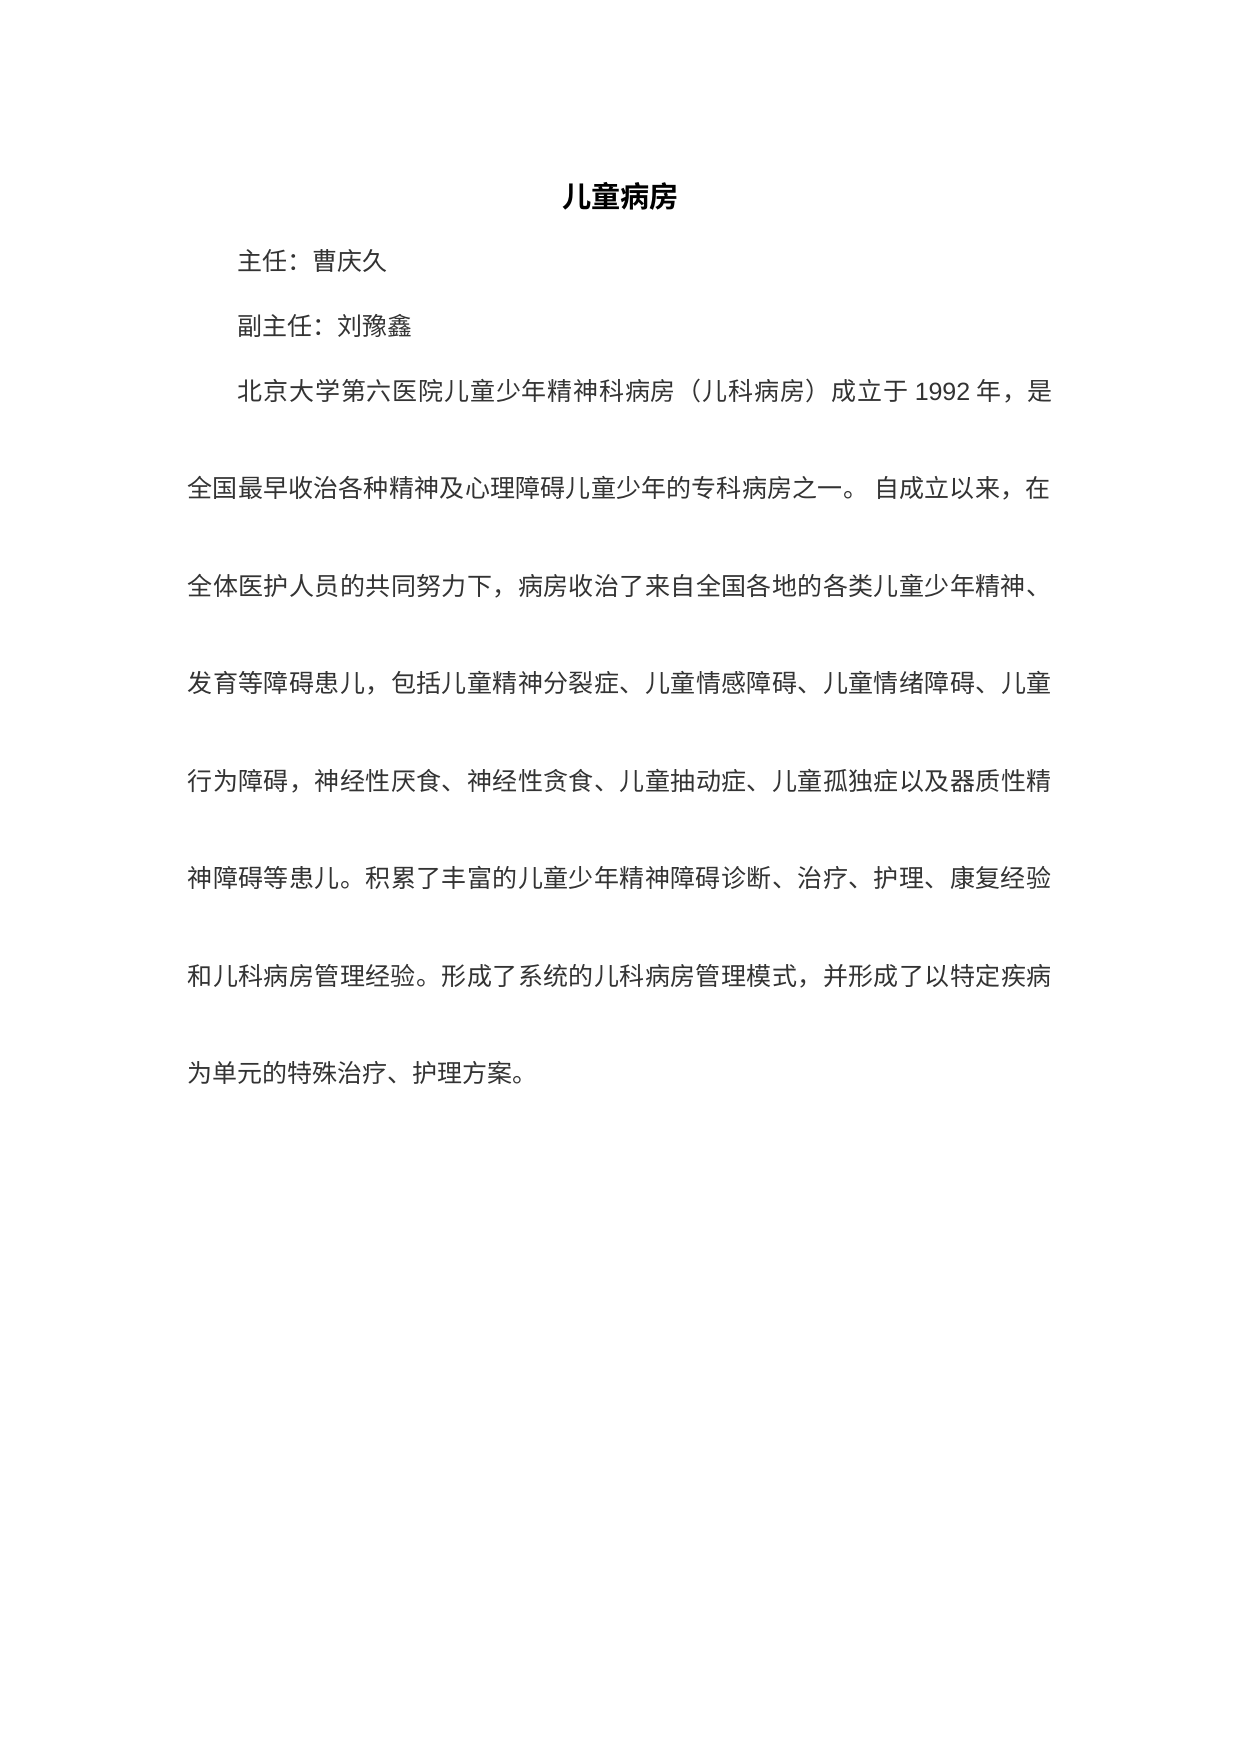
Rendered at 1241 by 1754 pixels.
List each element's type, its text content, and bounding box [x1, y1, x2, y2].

text 主任：曹庆久 [187, 227, 1053, 292]
text 儿童病房 [187, 162, 1053, 227]
text 北京大学第六医院儿童少年精神科病房（儿科病房）成立于1992年，是全国最早收治各种精神及心理障碍儿童少年的专科病房之一。 自成立以来，在全体医护人员的共同努力下，病房收治了来自全国各地的各类儿童少年精神、发育等障碍患儿，包括儿童精神分裂症、儿童情感障碍、儿童情绪障碍、儿童行为障碍，神经性厌食、神经性贪食、儿童抽动症、儿童孤独症以及器质性精神障碍等患儿。积累了丰富的儿童少年精神障碍诊断、治疗、护理、康复经验和儿科病房管理经验。形成了系统的儿科病房管理模式，并形成了以特定疾病为单元的特殊治疗、护理方案。 [187, 357, 1053, 1104]
text 副主任：刘豫鑫 [187, 292, 1053, 357]
